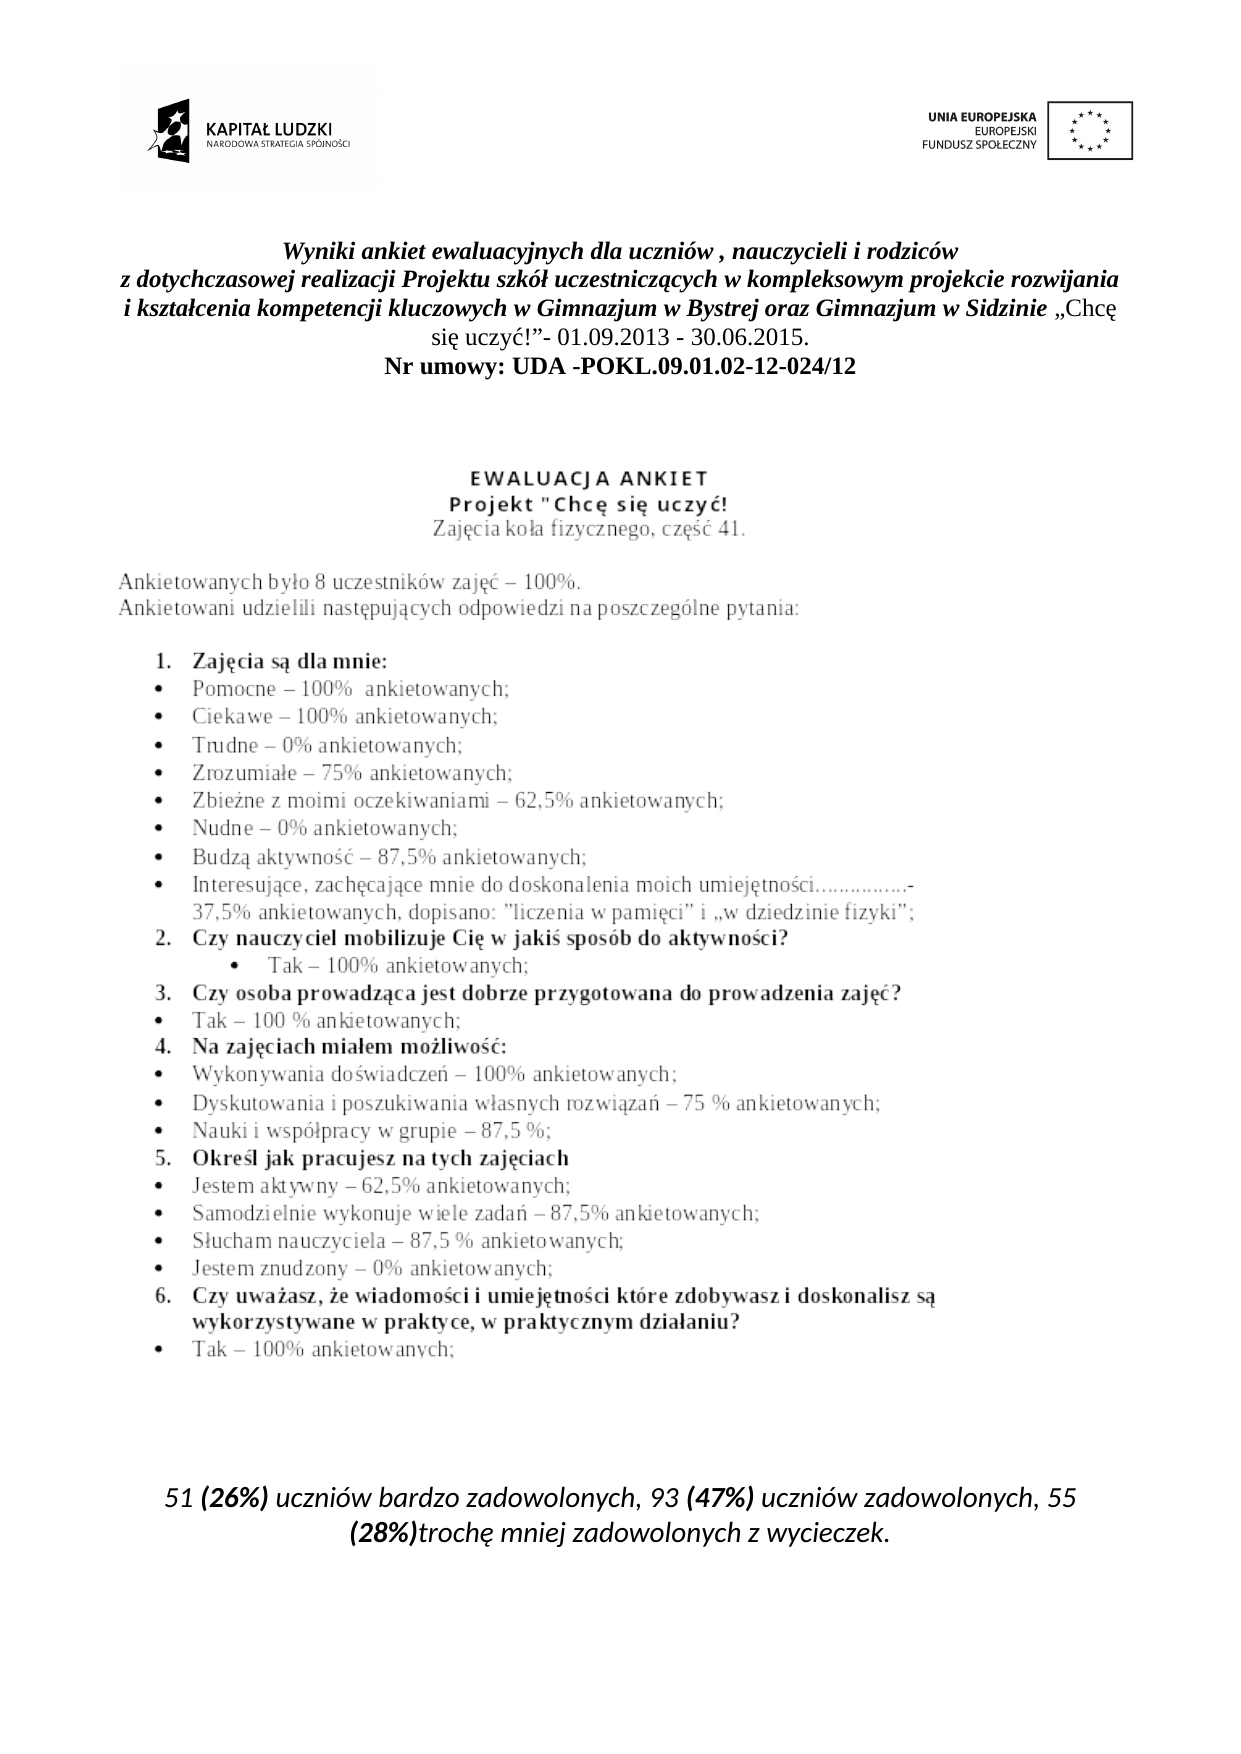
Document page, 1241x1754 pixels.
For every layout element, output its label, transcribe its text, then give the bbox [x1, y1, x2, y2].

text 51 (26%) uczniów bardzo zadowolonych, 93 (47%) uczniów zadowolonych, 55 (28%)trochę mniej zadowolonych z wycieczek. [118, 1479, 1122, 1550]
picture [905, 85, 1150, 174]
picture [118, 66, 381, 192]
